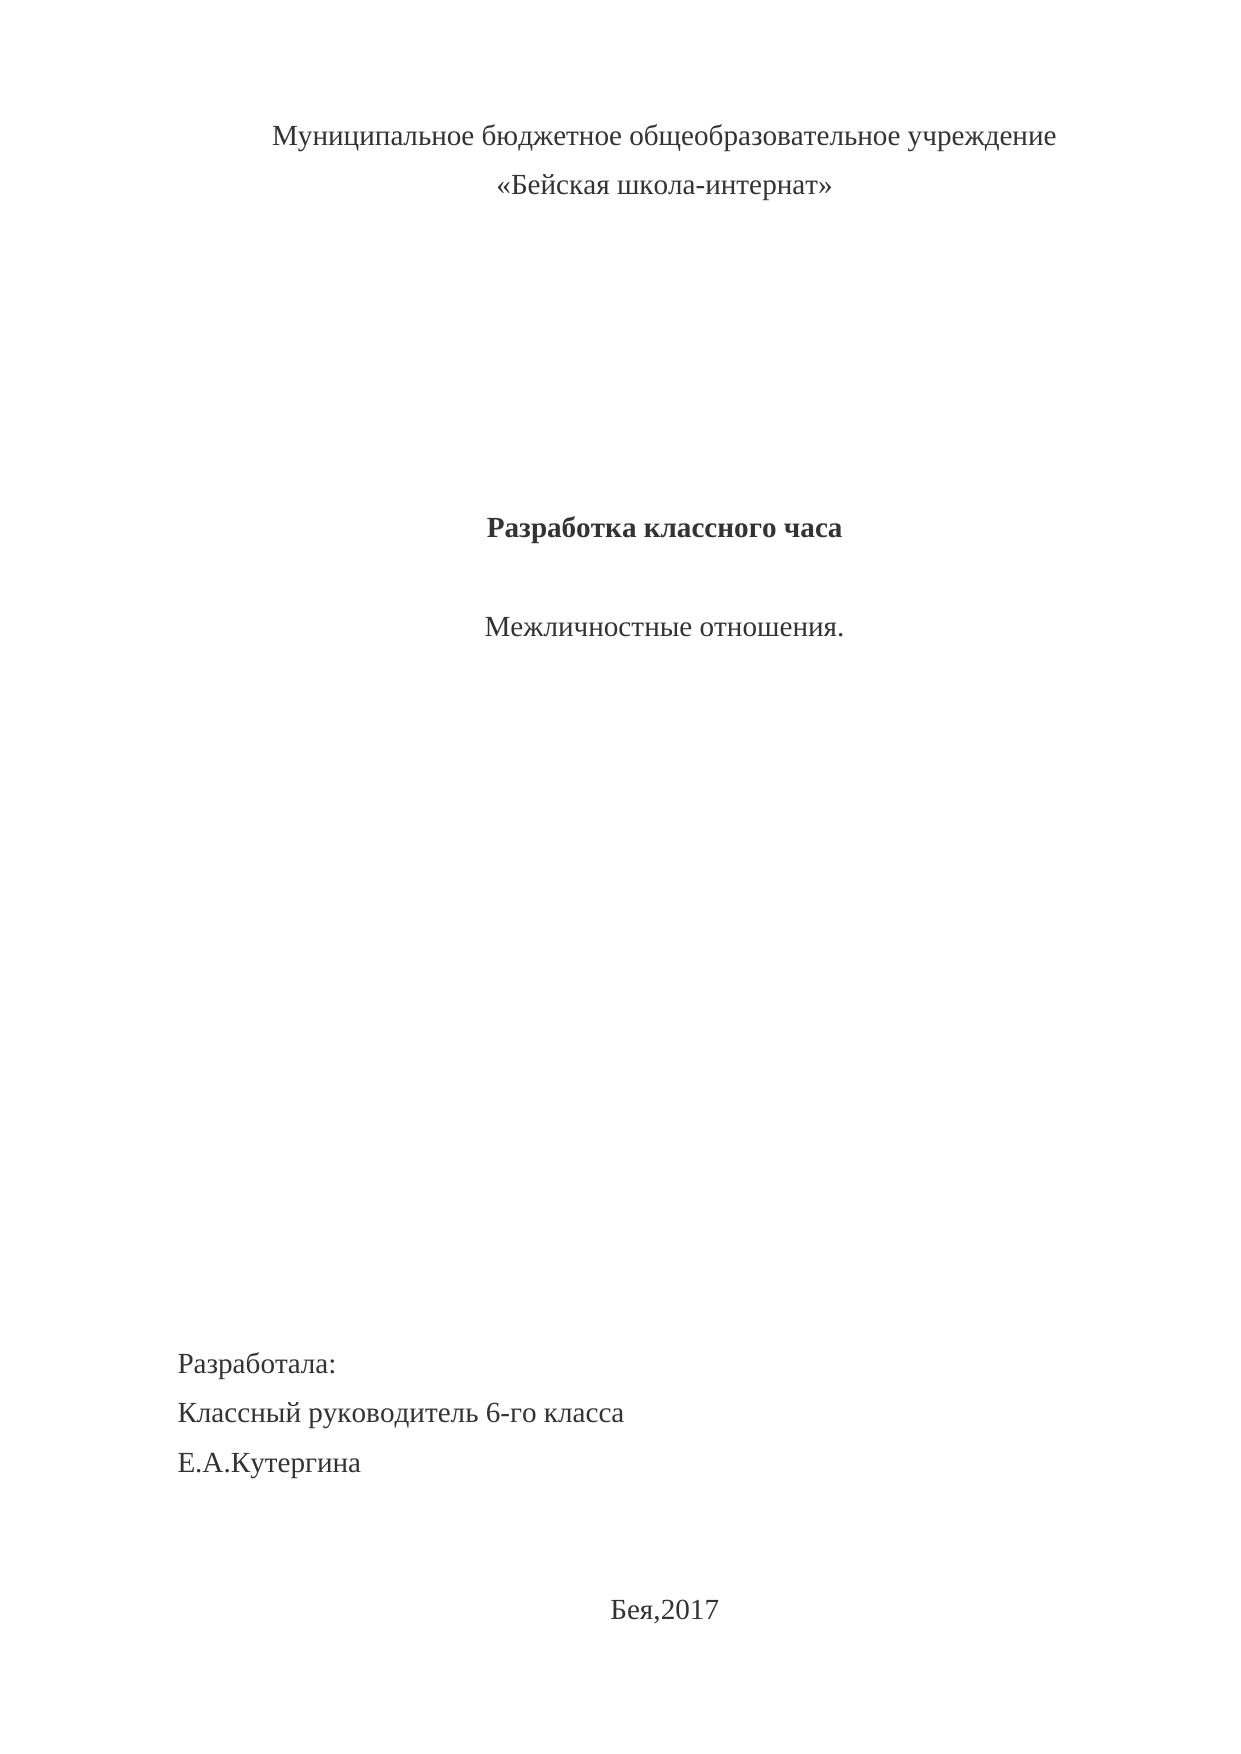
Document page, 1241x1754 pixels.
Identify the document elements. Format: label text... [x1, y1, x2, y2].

text «Бейская школа-интернат» [177, 167, 1152, 201]
text Разработала: [177, 1346, 1152, 1380]
text Классный руководитель 6-го класса [177, 1396, 1152, 1429]
text Межличностные отношения. [177, 609, 1152, 642]
text Муниципальное бюджетное общеобразовательное учреждение [177, 118, 1152, 152]
text Разработка классного часа [177, 511, 1152, 544]
text Е.А.Кутергина [177, 1445, 1152, 1478]
text Бея,2017 [177, 1592, 1152, 1626]
